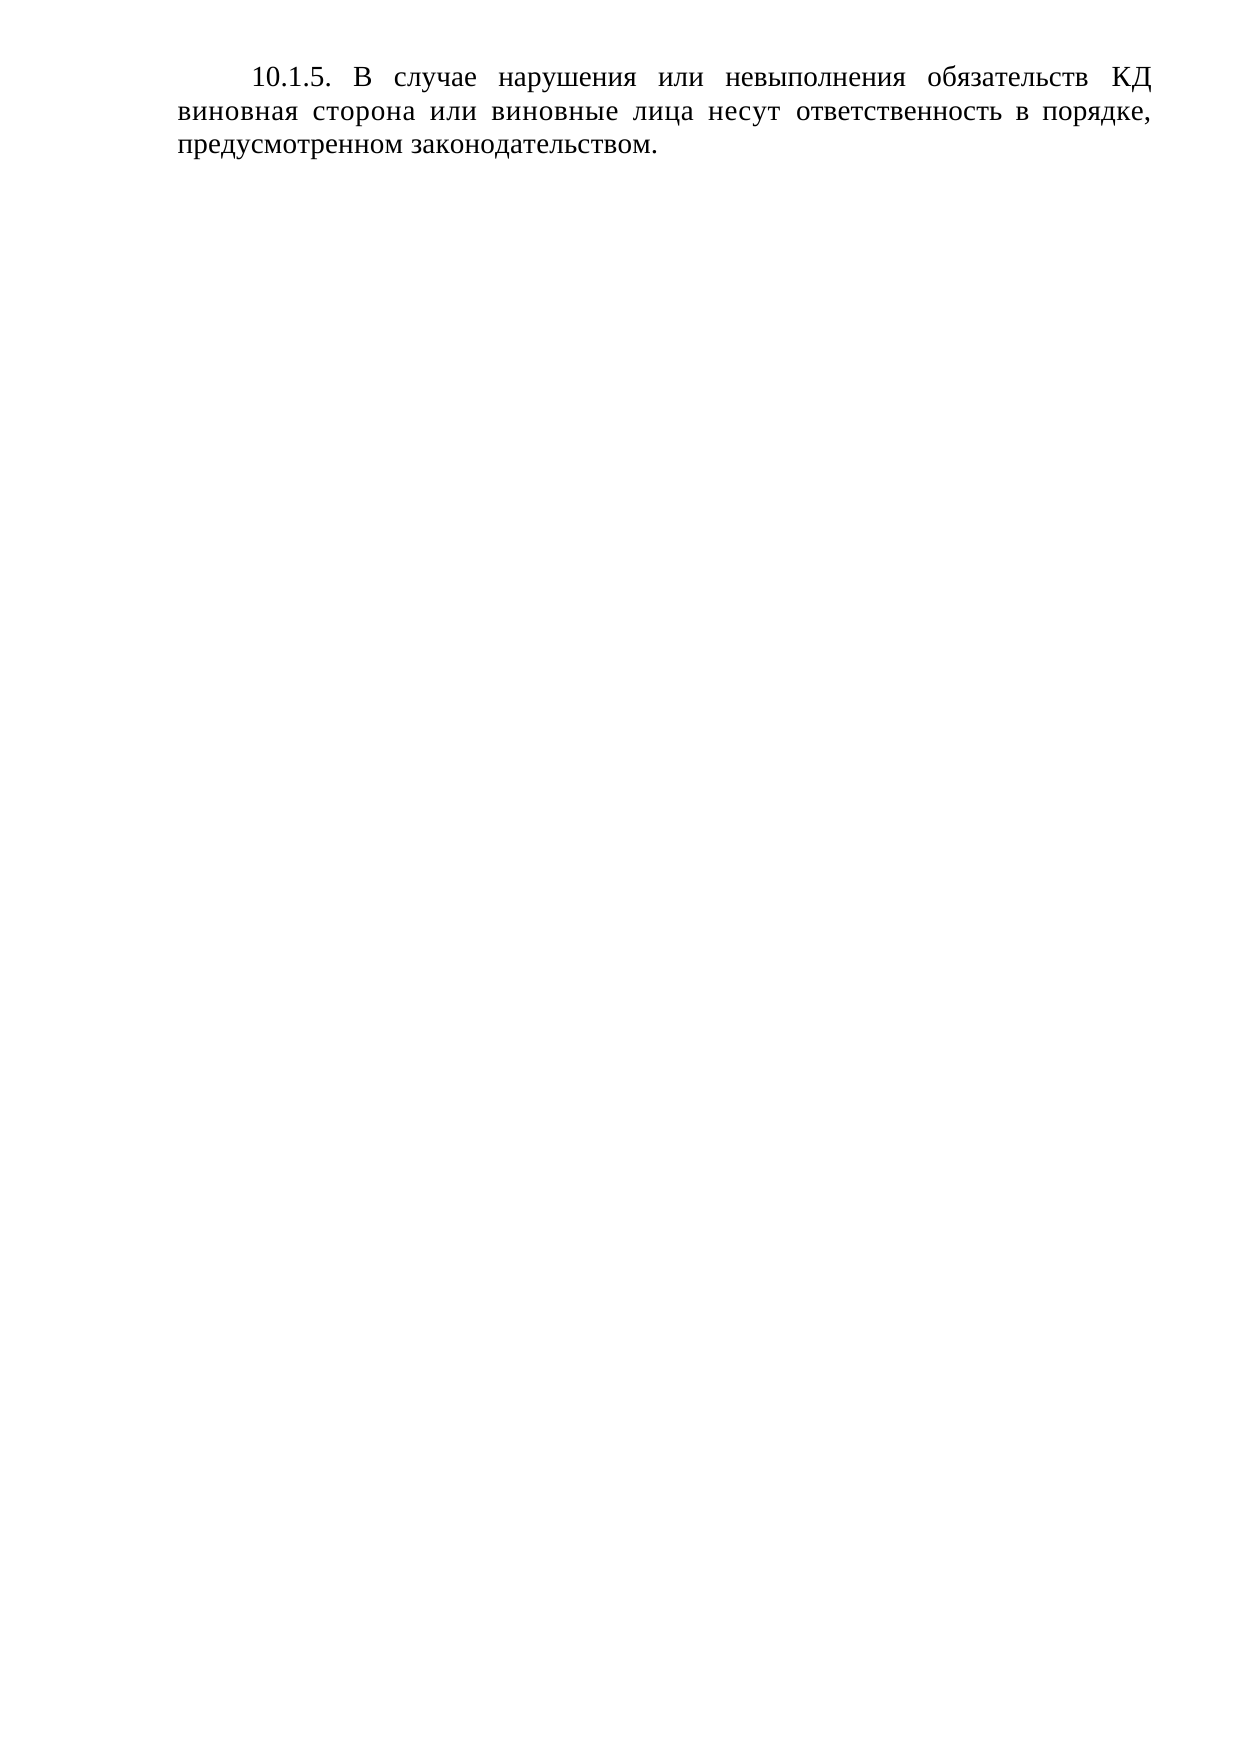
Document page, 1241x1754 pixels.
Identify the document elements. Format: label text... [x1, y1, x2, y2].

text 10.1.5. В случае нарушения или невыполнения обязательств КД виновная сторона или виновные лица несут ответственность в порядке, предусмотренном законодательством. [177, 59, 1152, 160]
